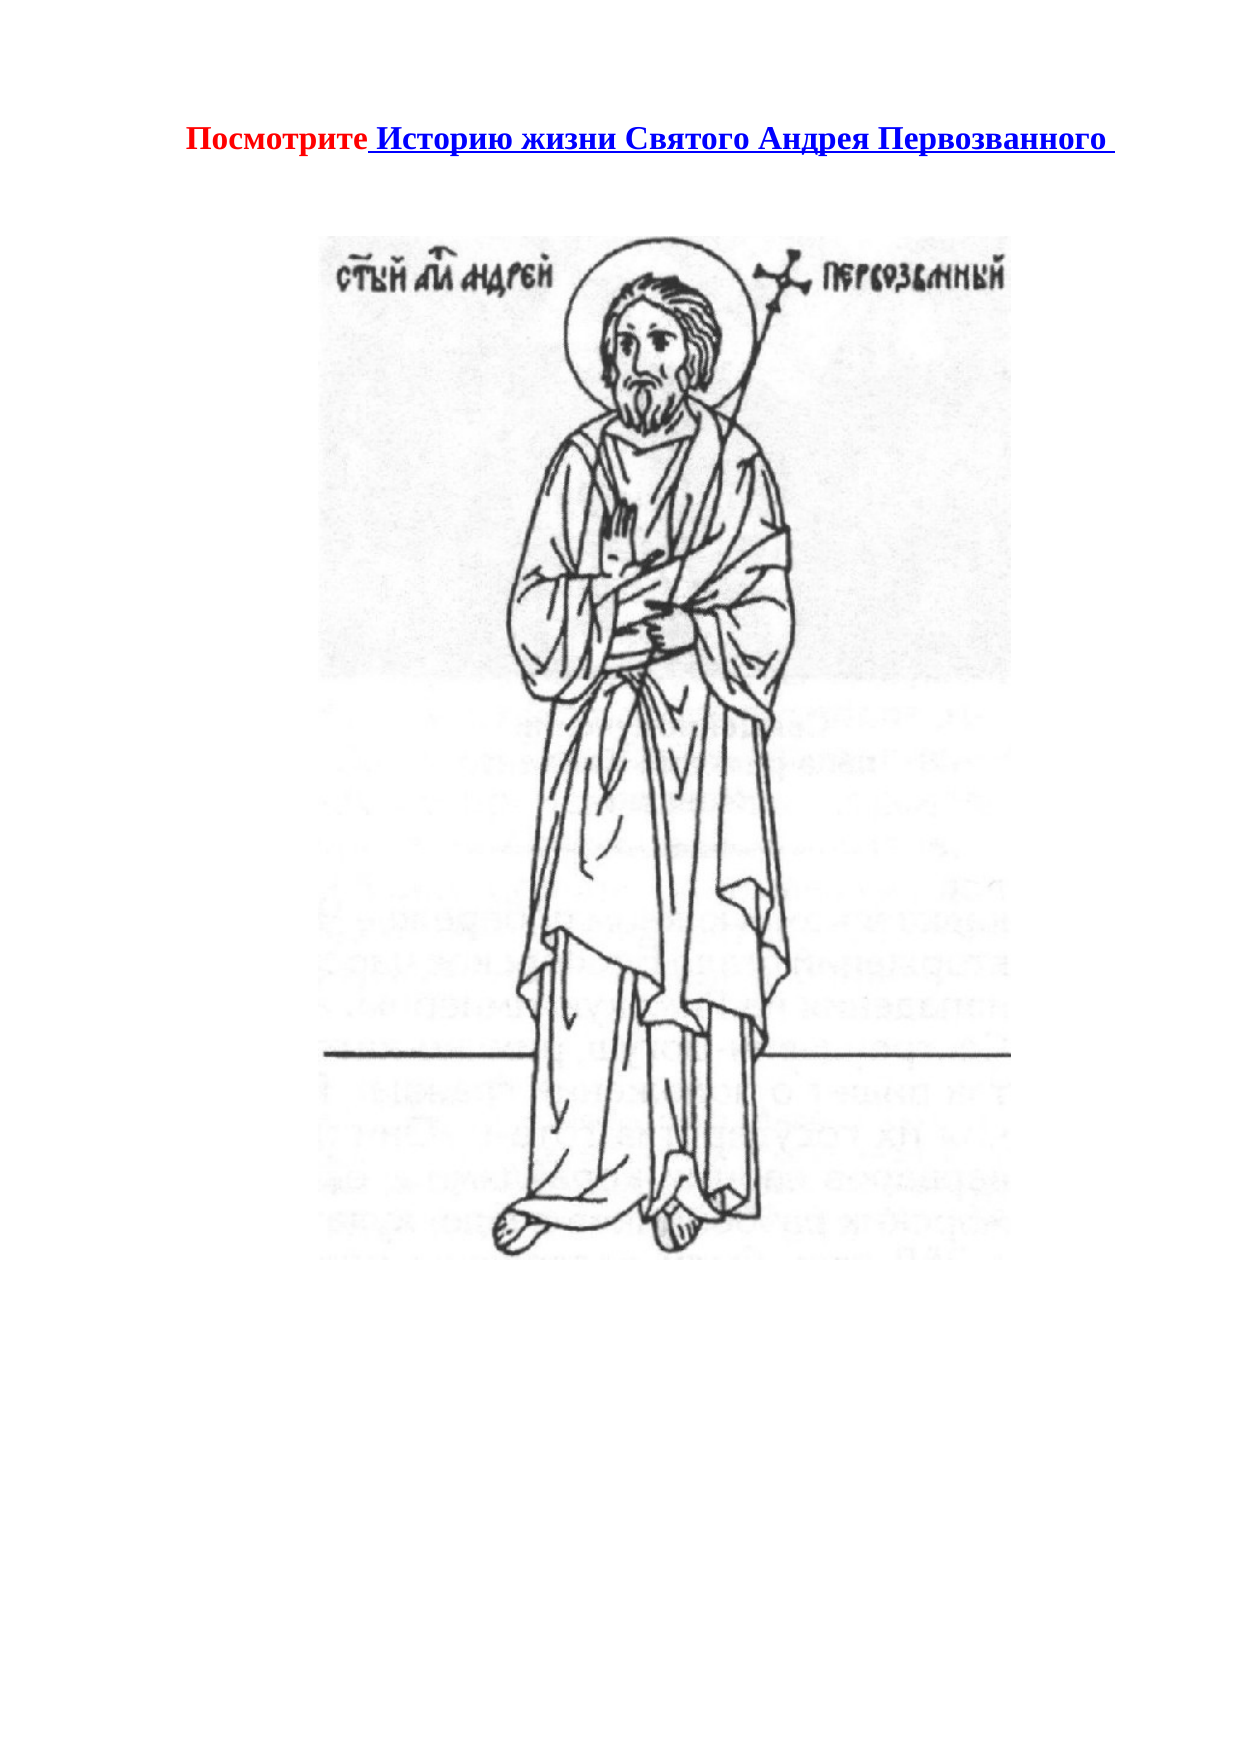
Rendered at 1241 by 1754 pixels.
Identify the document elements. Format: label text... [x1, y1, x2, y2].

text Посмотрите Историю жизни Святого Андрея Первозванного [177, 118, 1152, 156]
picture [318, 236, 1011, 1260]
